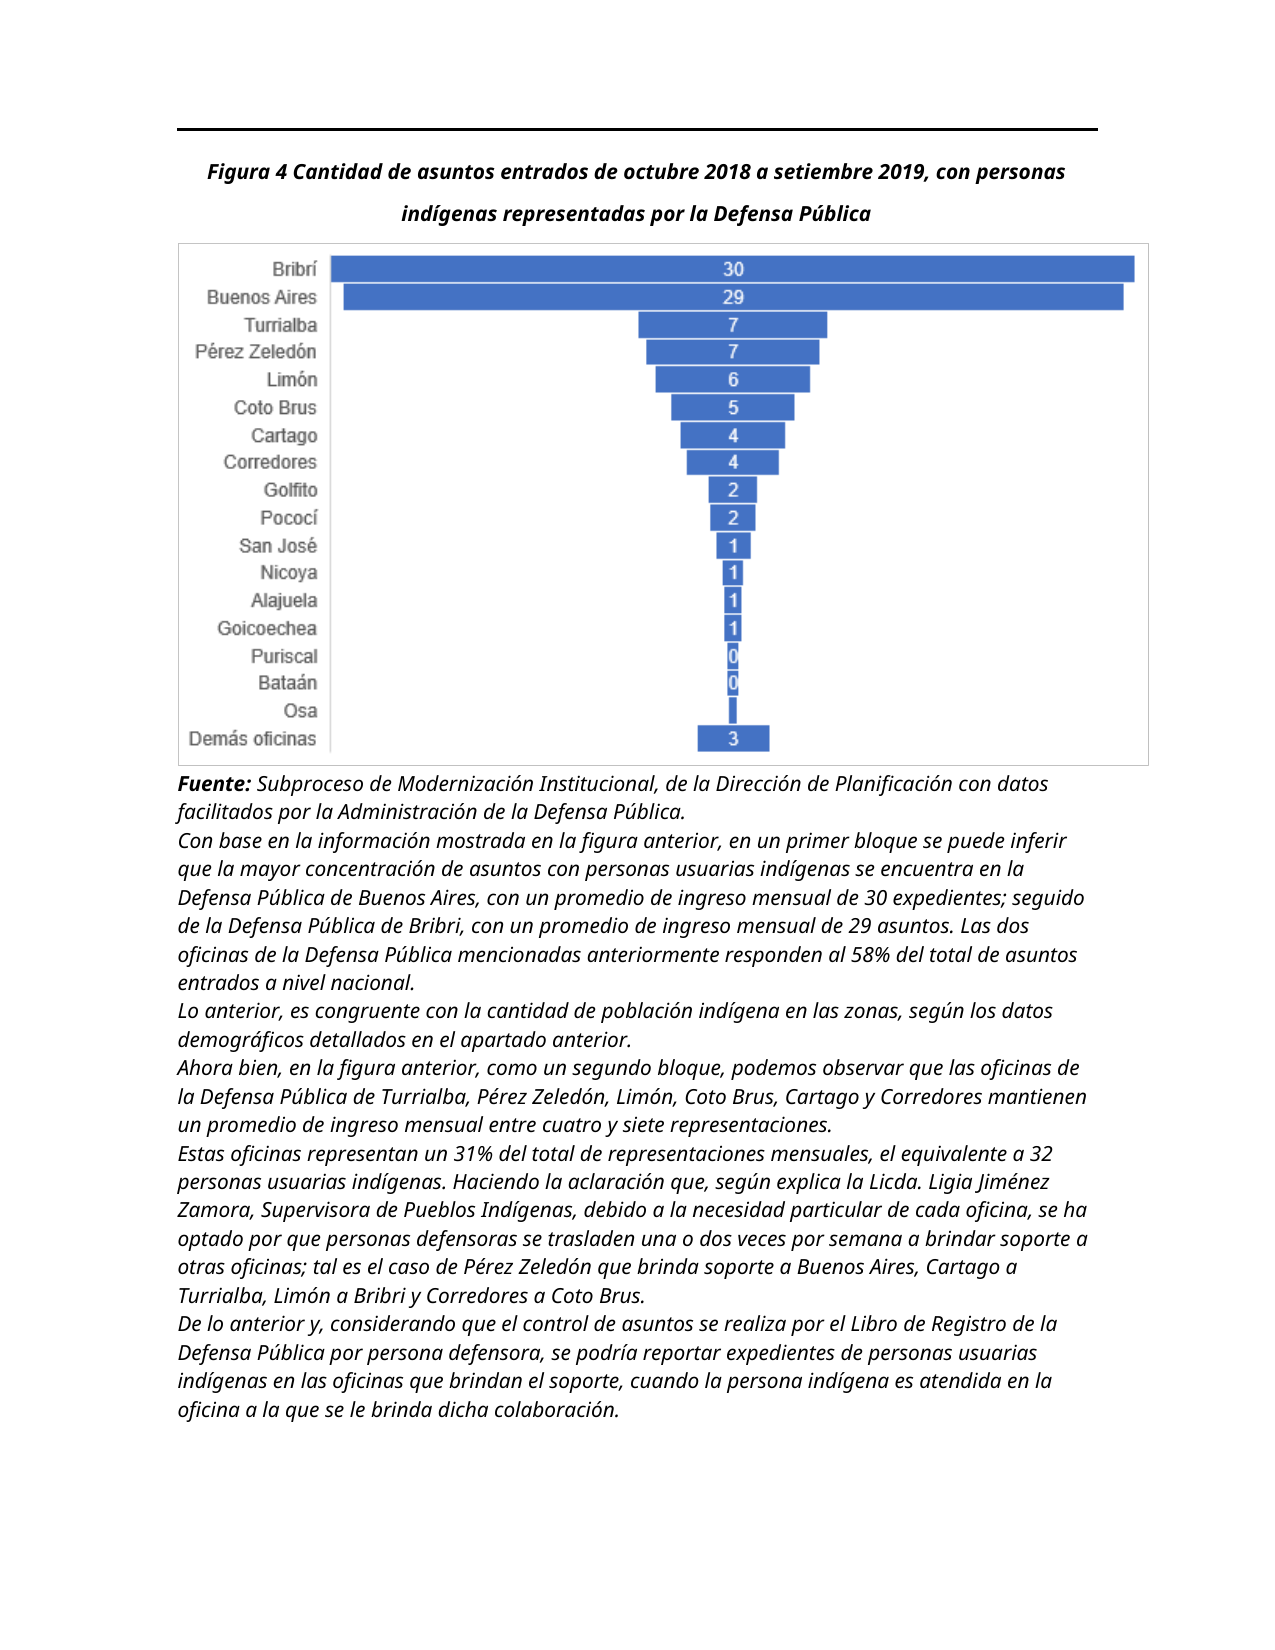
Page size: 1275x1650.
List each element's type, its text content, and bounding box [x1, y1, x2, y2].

text Ahora bien, en la figura anterior, como un segundo bloque, podemos observar que las oficinas de la Defensa Pública de Turrialba, Pérez Zeledón, Limón, Coto Brus, Cartago y Corredores mantienen un promedio de ingreso mensual entre cuatro y siete representaciones. [177, 1053, 1098, 1139]
text Lo anterior, es congruente con la cantidad de población indígena en las zonas, según los datos demográficos detallados en el apartado anterior. [177, 997, 1098, 1053]
text Figura 4 Cantidad de asuntos entrados de octubre 2018 a setiembre 2019, con personas indígenas representadas por la Defensa Pública [177, 157, 1098, 228]
text De lo anterior y, considerando que el control de asuntos se realiza por el Libro de Registro de la Defensa Pública por persona defensora, se podría reportar expedientes de personas usuarias indígenas en las oficinas que brindan el soporte, cuando la persona indígena es atendida en la oficina a la que se le brinda dicha colaboración. [177, 1309, 1098, 1423]
text Estas oficinas representan un 31% del total de representaciones mensuales, el equivalente a 32 personas usuarias indígenas. Haciendo la aclaración que, según explica la Licda. Ligia Jiménez Zamora, Supervisora de Pueblos Indígenas, debido a la necesidad particular de cada oficina, se ha optado por que personas defensoras se trasladen una o dos veces por semana a brindar soporte a otras oficinas; tal es el caso de Pérez Zeledón que brinda soporte a Buenos Aires, Cartago a Turrialba, Limón a Bribri y Corredores a Coto Brus. [177, 1139, 1098, 1309]
text Con base en la información mostrada en la figura anterior, en un primer bloque se puede inferir que la mayor concentración de asuntos con personas usuarias indígenas se encuentra en la Defensa Pública de Buenos Aires, con un promedio de ingreso mensual de 30 expedientes; seguido de la Defensa Pública de Bribri, con un promedio de ingreso mensual de 29 asuntos. Las dos oficinas de la Defensa Pública mencionadas anteriormente responden al 58% del total de asuntos entrados a nivel nacional. [177, 826, 1098, 997]
picture [177, 242, 1152, 769]
text Fuente: Subproceso de Modernización Institucional, de la Dirección de Planificación con datos facilitados por la Administración de la Defensa Pública. [177, 769, 1098, 826]
